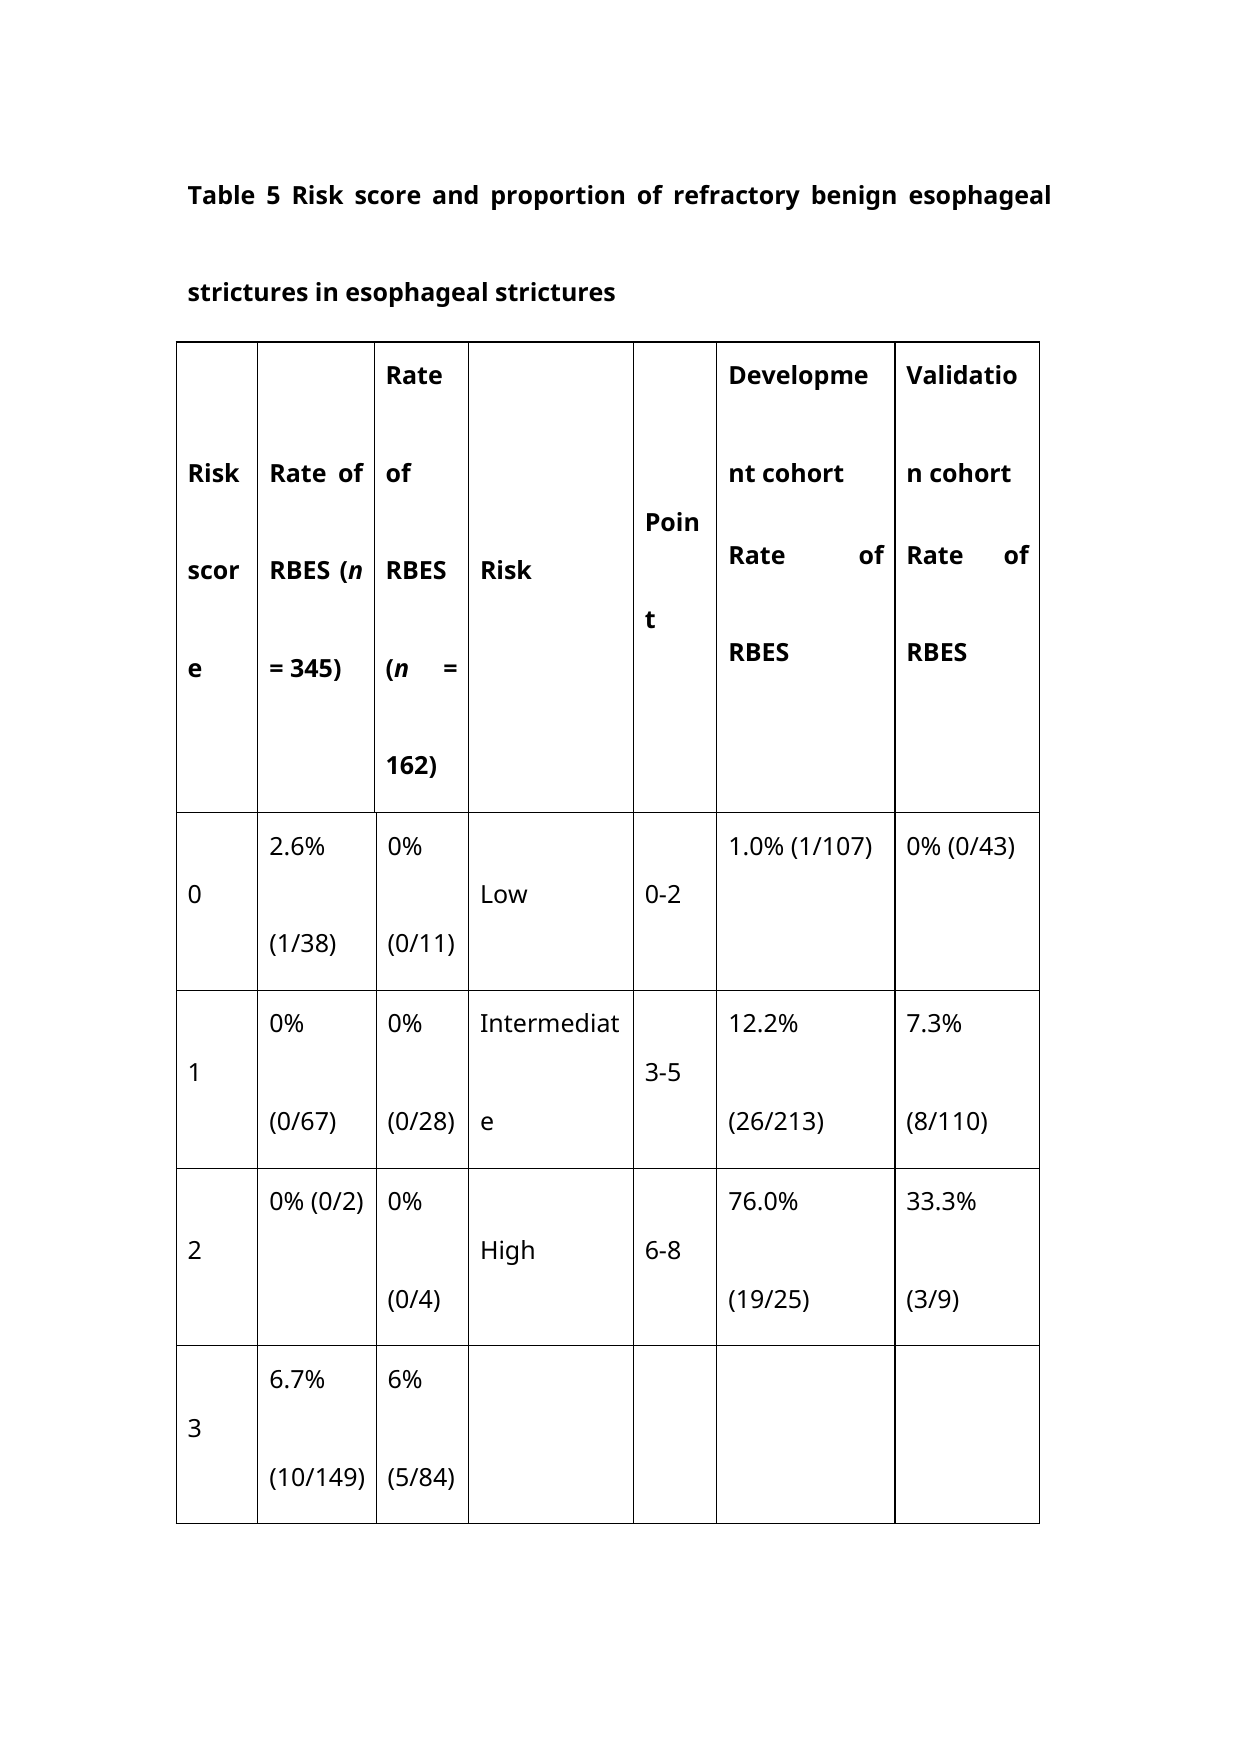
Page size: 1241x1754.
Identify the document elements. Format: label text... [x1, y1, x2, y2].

table_header Risk [469, 343, 633, 812]
table_cell 3 [177, 1346, 257, 1523]
table_cell 0% (0/67) [258, 991, 376, 1167]
table_cell 7.3% (8/110) [896, 991, 1039, 1167]
table_cell 33.3% (3/9) [896, 1169, 1039, 1345]
table_cell 0% (0/43) [896, 813, 1039, 989]
table_cell 0% (0/28) [377, 991, 468, 1167]
table_cell 0% (0/4) [377, 1169, 468, 1345]
table_cell 2.6% (1/38) [258, 813, 376, 989]
table_cell [717, 1346, 894, 1523]
table_cell Intermediate [469, 991, 633, 1167]
table_header Point [634, 343, 716, 812]
text Table 5 Risk score and proportion of refractory benign esophageal strictures in esophageal strictures [187, 162, 1053, 324]
table_cell 2 [177, 1169, 257, 1345]
table_cell 0-2 [634, 813, 716, 989]
table_cell [469, 1346, 633, 1523]
table_header Risk score [177, 343, 257, 812]
table_cell 1.0% (1/107) [717, 813, 894, 989]
table_cell Low [469, 813, 633, 989]
table_cell 3-5 [634, 991, 716, 1167]
table_cell [634, 1346, 716, 1523]
table_cell 6.7% (10/149) [258, 1346, 376, 1523]
table_cell 76.0% (19/25) [717, 1169, 894, 1345]
table_header Validation cohort Rate of RBES [896, 343, 1039, 812]
table_header Rate of RBES (n = 162) [375, 343, 468, 812]
table_header Rate of RBES (n = 345) [258, 343, 374, 812]
table_cell 1 [177, 991, 257, 1167]
table_cell [896, 1346, 1039, 1523]
table_cell 6% (5/84) [377, 1346, 468, 1523]
table_cell 0 [177, 813, 257, 989]
table_cell 12.2% (26/213) [717, 991, 894, 1167]
table_cell High [469, 1169, 633, 1345]
table_cell 0% (0/2) [258, 1169, 376, 1345]
table_header Development cohort Rate of RBES [717, 343, 894, 812]
table_cell 6-8 [634, 1169, 716, 1345]
table_cell 0% (0/11) [377, 813, 468, 989]
